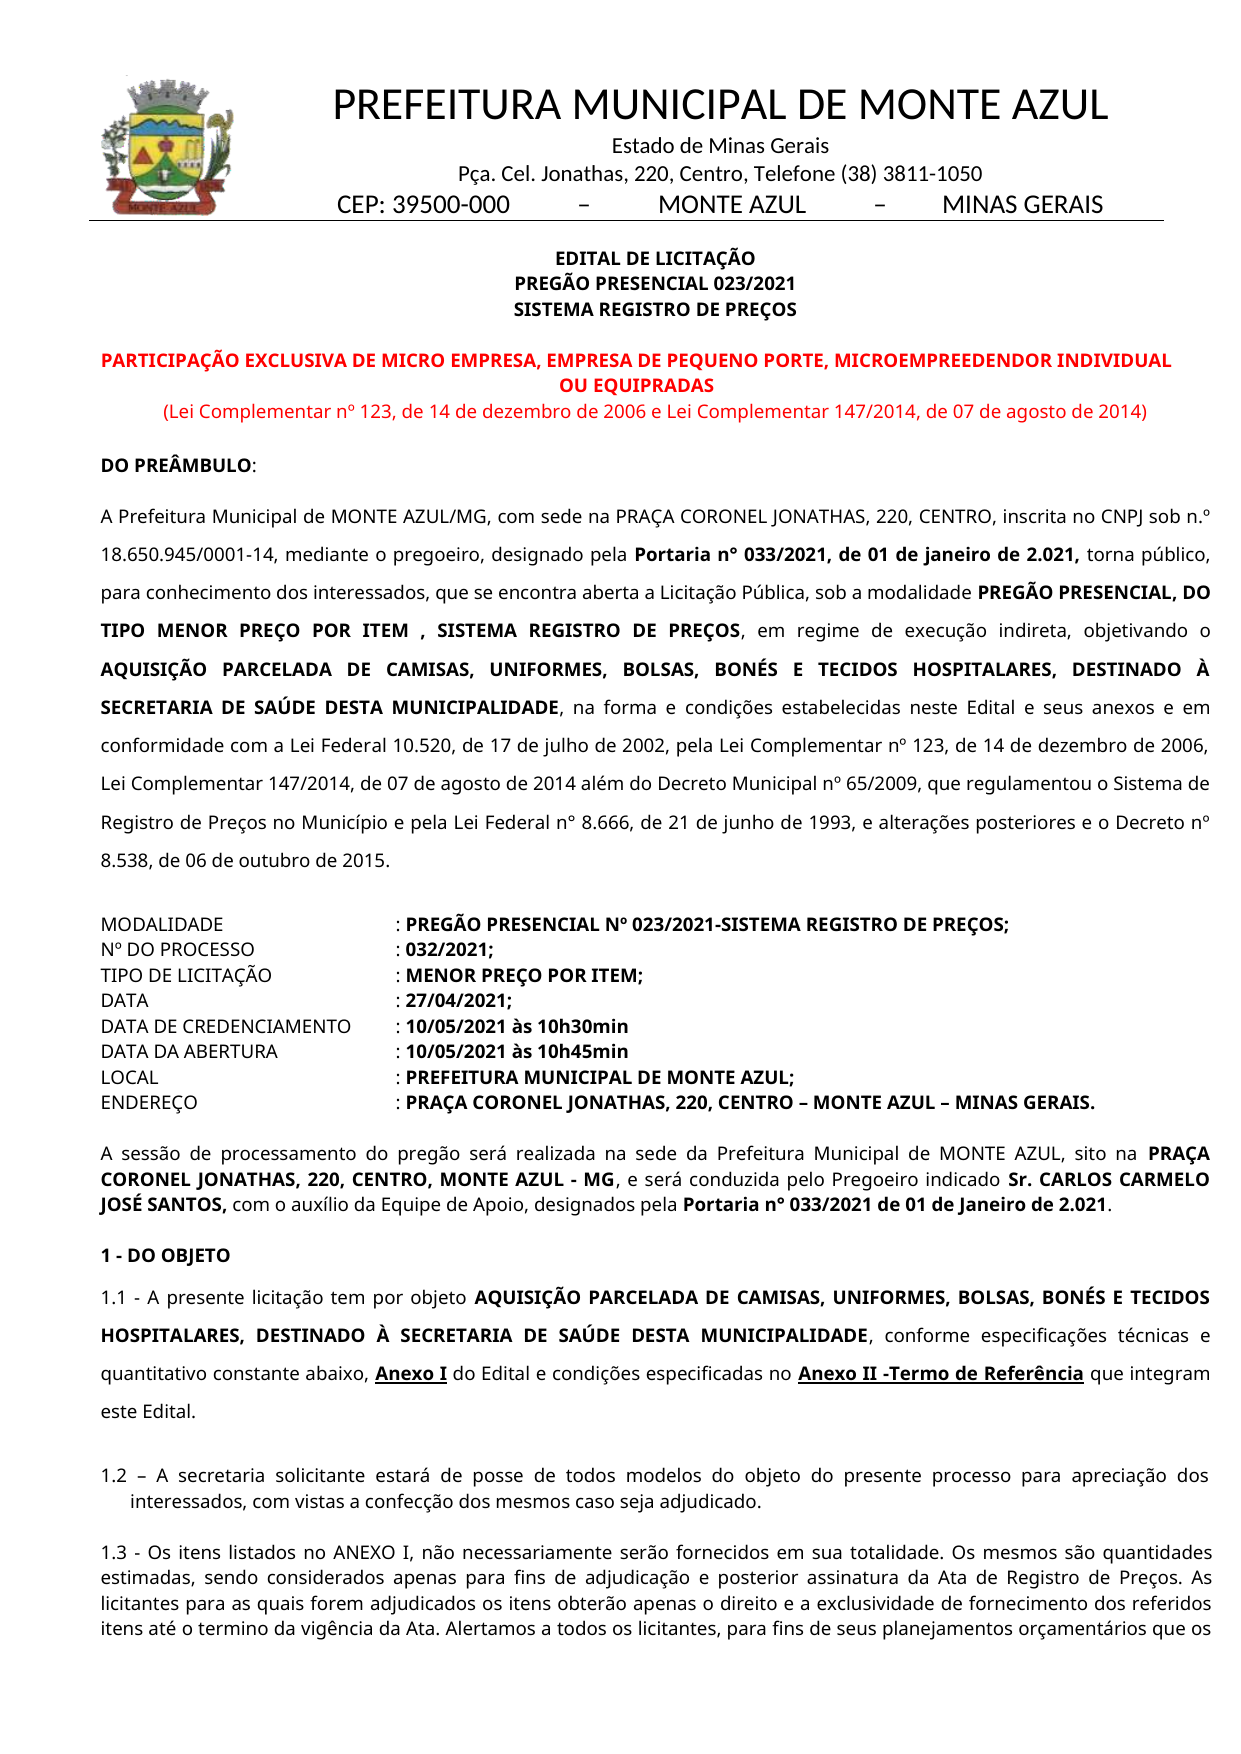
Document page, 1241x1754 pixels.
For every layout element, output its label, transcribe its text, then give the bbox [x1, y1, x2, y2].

text MODALIDADE : PREGÃO PRESENCIAL Nº 023/2021-SISTEMA REGISTRO DE PREÇOS; [100, 911, 1210, 936]
picture [100, 75, 234, 216]
text LOCAL : PREFEITURA MUNICIPAL DE MONTE AZUL; [100, 1064, 1210, 1089]
text PREGÃO PRESENCIAL 023/2021 [100, 271, 1210, 296]
text TIPO DE LICITAÇÃO : MENOR PREÇO POR ITEM; [100, 962, 1210, 987]
text DO PREÂMBULO: [100, 452, 1210, 478]
text DATA DE CREDENCIAMENTO : 10/05/2021 às 10h30min [100, 1013, 1210, 1038]
text EDITAL DE LICITAÇÃO [100, 245, 1210, 271]
text 1.1 - A presente licitação tem por objeto AQUISIÇÃO PARCELADA DE CAMISAS, UNIFORMES, BOLSAS, BONÉS E TECIDOS HOSPITALARES, DESTINADO À SECRETARIA DE SAÚDE DESTA MUNICIPALIDADE, conforme especificações técnicas e quantitativo constante abaixo, Anexo I do Edital e condições especificadas no Anexo II -Termo de Referência que integram este Edital. [100, 1284, 1211, 1424]
text PARTICIPAÇÃO EXCLUSIVA DE MICRO EMPRESA, EMPRESA DE PEQUENO PORTE, MICROEMPREEDENDOR INDIVIDUAL OU EQUIPRADAS [100, 347, 1172, 398]
text 1 - DO OBJETO [100, 1243, 1210, 1268]
text A Prefeitura Municipal de MONTE AZUL/MG, com sede na PRAÇA CORONEL JONATHAS, 220, CENTRO, inscrita no CNPJ sob n.º 18.650.945/0001-14, mediante o pregoeiro, designado pela Portaria n° 033/2021, de 01 de janeiro de 2.021, torna público, para conhecimento dos interessados, que se encontra aberta a Licitação Pública, sob a modalidade PREGÃO PRESENCIAL, DO TIPO MENOR PREÇO POR ITEM , SISTEMA REGISTRO DE PREÇOS, em regime de execução indireta, objetivando o AQUISIÇÃO PARCELADA DE CAMISAS, UNIFORMES, BOLSAS, BONÉS E TECIDOS HOSPITALARES, DESTINADO À SECRETARIA DE SAÚDE DESTA MUNICIPALIDADE, na forma e condições estabelecidas neste Edital e seus anexos e em conformidade com a Lei Federal 10.520, de 17 de julho de 2002, pela Lei Complementar nº 123, de 14 de dezembro de 2006, Lei Complementar 147/2014, de 07 de agosto de 2014 além do Decreto Municipal nº 65/2009, que regulamentou o Sistema de Registro de Preços no Município e pela Lei Federal n° 8.666, de 21 de junho de 1993, e alterações posteriores e o Decreto nº 8.538, de 06 de outubro de 2015. [100, 503, 1211, 873]
text A sessão de processamento do pregão será realizada na sede da Prefeitura Municipal de MONTE AZUL, sito na PRAÇA CORONEL JONATHAS, 220, CENTRO, MONTE AZUL - MG, e será conduzida pelo Pregoeiro indicado Sr. CARLOS CARMELO JOSÉ SANTOS, com o auxílio da Equipe de Apoio, designados pela Portaria n° 033/2021 de 01 de Janeiro de 2.021. [100, 1141, 1210, 1217]
text 1.2 – A secretaria solicitante estará de posse de todos modelos do objeto do presente processo para apreciação dos interessados, com vistas a confecção dos mesmos caso seja adjudicado. [100, 1462, 1210, 1513]
text ENDEREÇO : PRAÇA CORONEL JONATHAS, 220, CENTRO – MONTE AZUL – MINAS GERAIS. [100, 1089, 1210, 1115]
text (Lei Complementar nº 123, de 14 de dezembro de 2006 e Lei Complementar 147/2014, de 07 de agosto de 2014) [100, 398, 1210, 424]
text SISTEMA REGISTRO DE PREÇOS [100, 296, 1210, 322]
text DATA DA ABERTURA : 10/05/2021 às 10h45min [100, 1038, 1210, 1064]
text DATA : 27/04/2021; [100, 987, 1210, 1013]
text Nº DO PROCESSO : 032/2021; [100, 936, 1210, 962]
